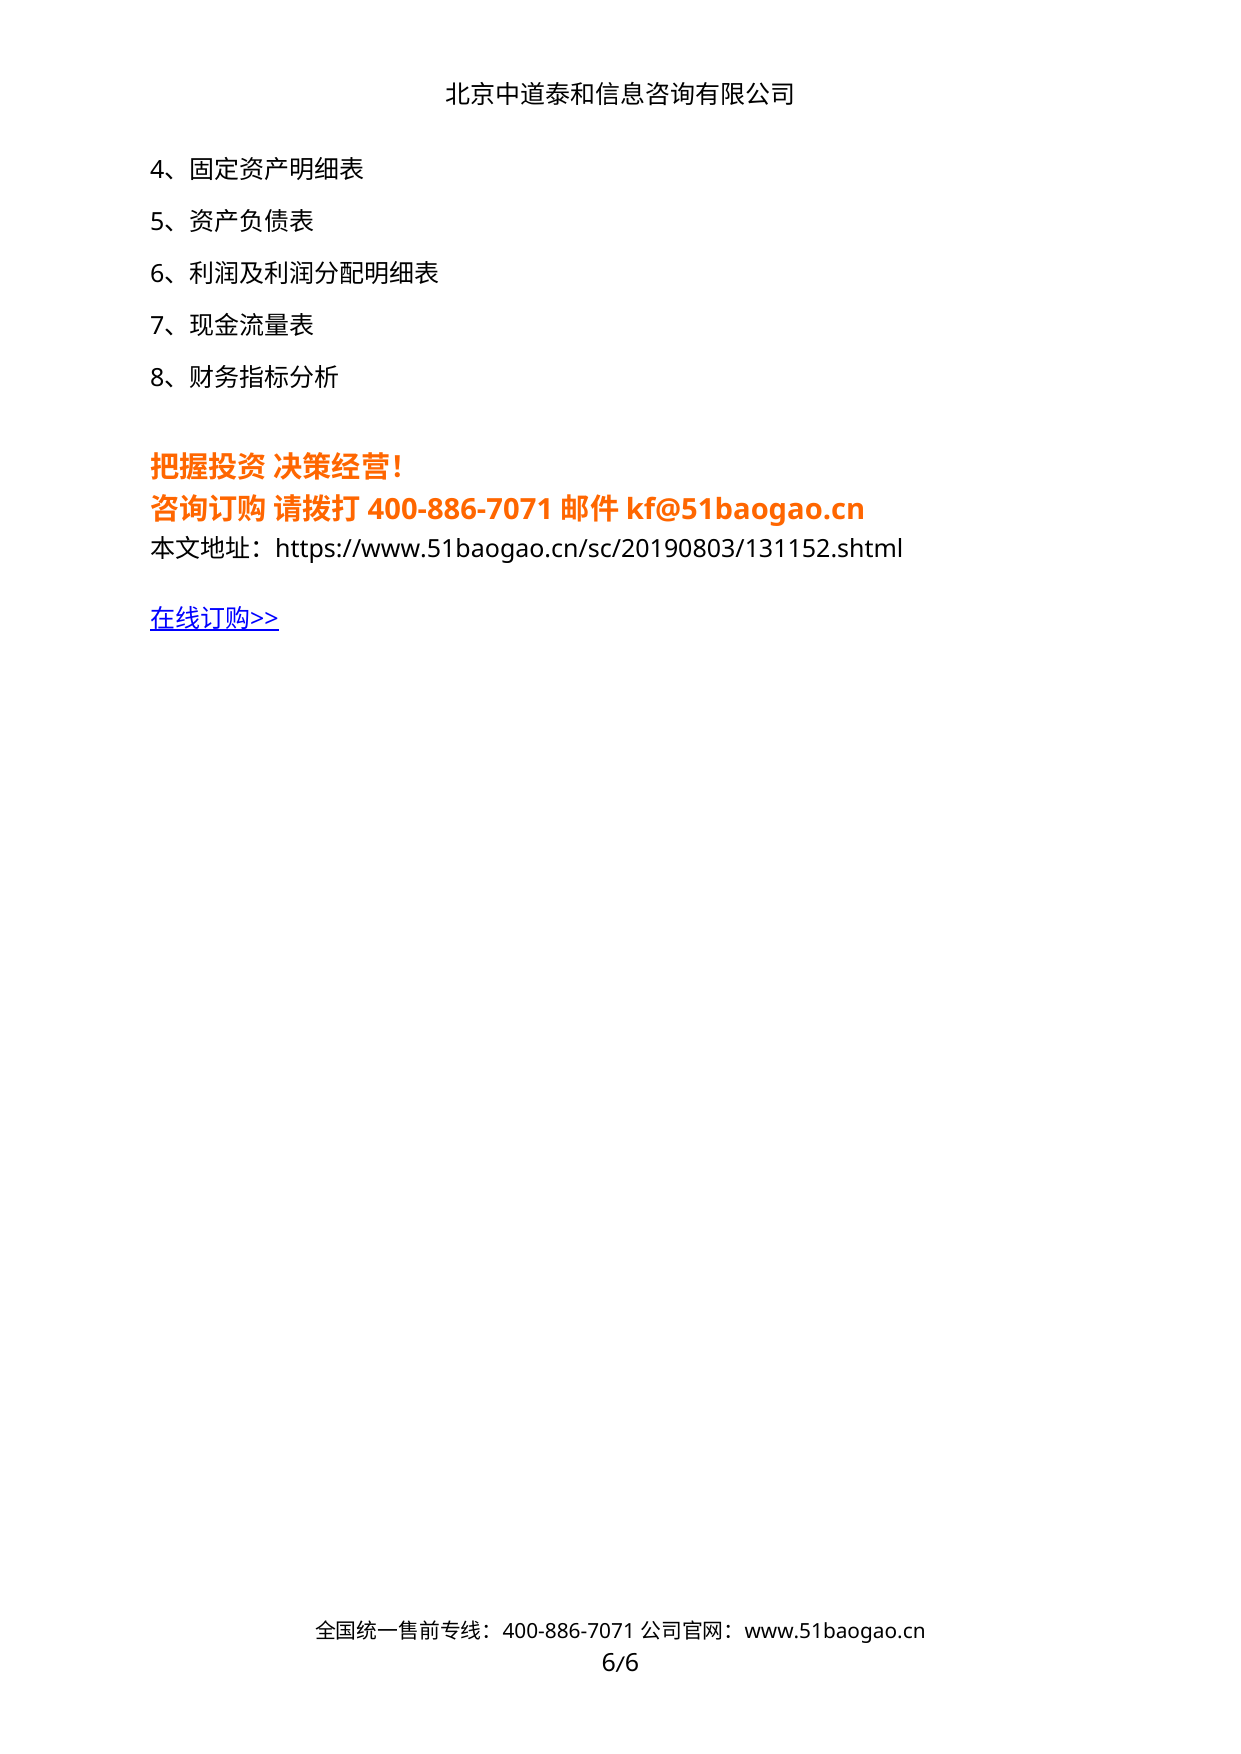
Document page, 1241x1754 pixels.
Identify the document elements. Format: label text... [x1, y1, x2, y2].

text 7、现金流量表 [150, 306, 1090, 342]
text 8、财务指标分析 [150, 357, 1090, 394]
text 把握投资 决策经营！咨询订购 请拨打 400-886-7071 邮件 kf@51baogao.cn本文地址：https://www.51baogao.cn/sc/20190803/131152.shtml [150, 409, 1090, 564]
text 4、固定资产明细表 [150, 150, 1090, 186]
text 6、利润及利润分配明细表 [150, 254, 1090, 290]
text 在线订购>> [150, 564, 1090, 635]
text 5、资产负债表 [150, 202, 1090, 238]
